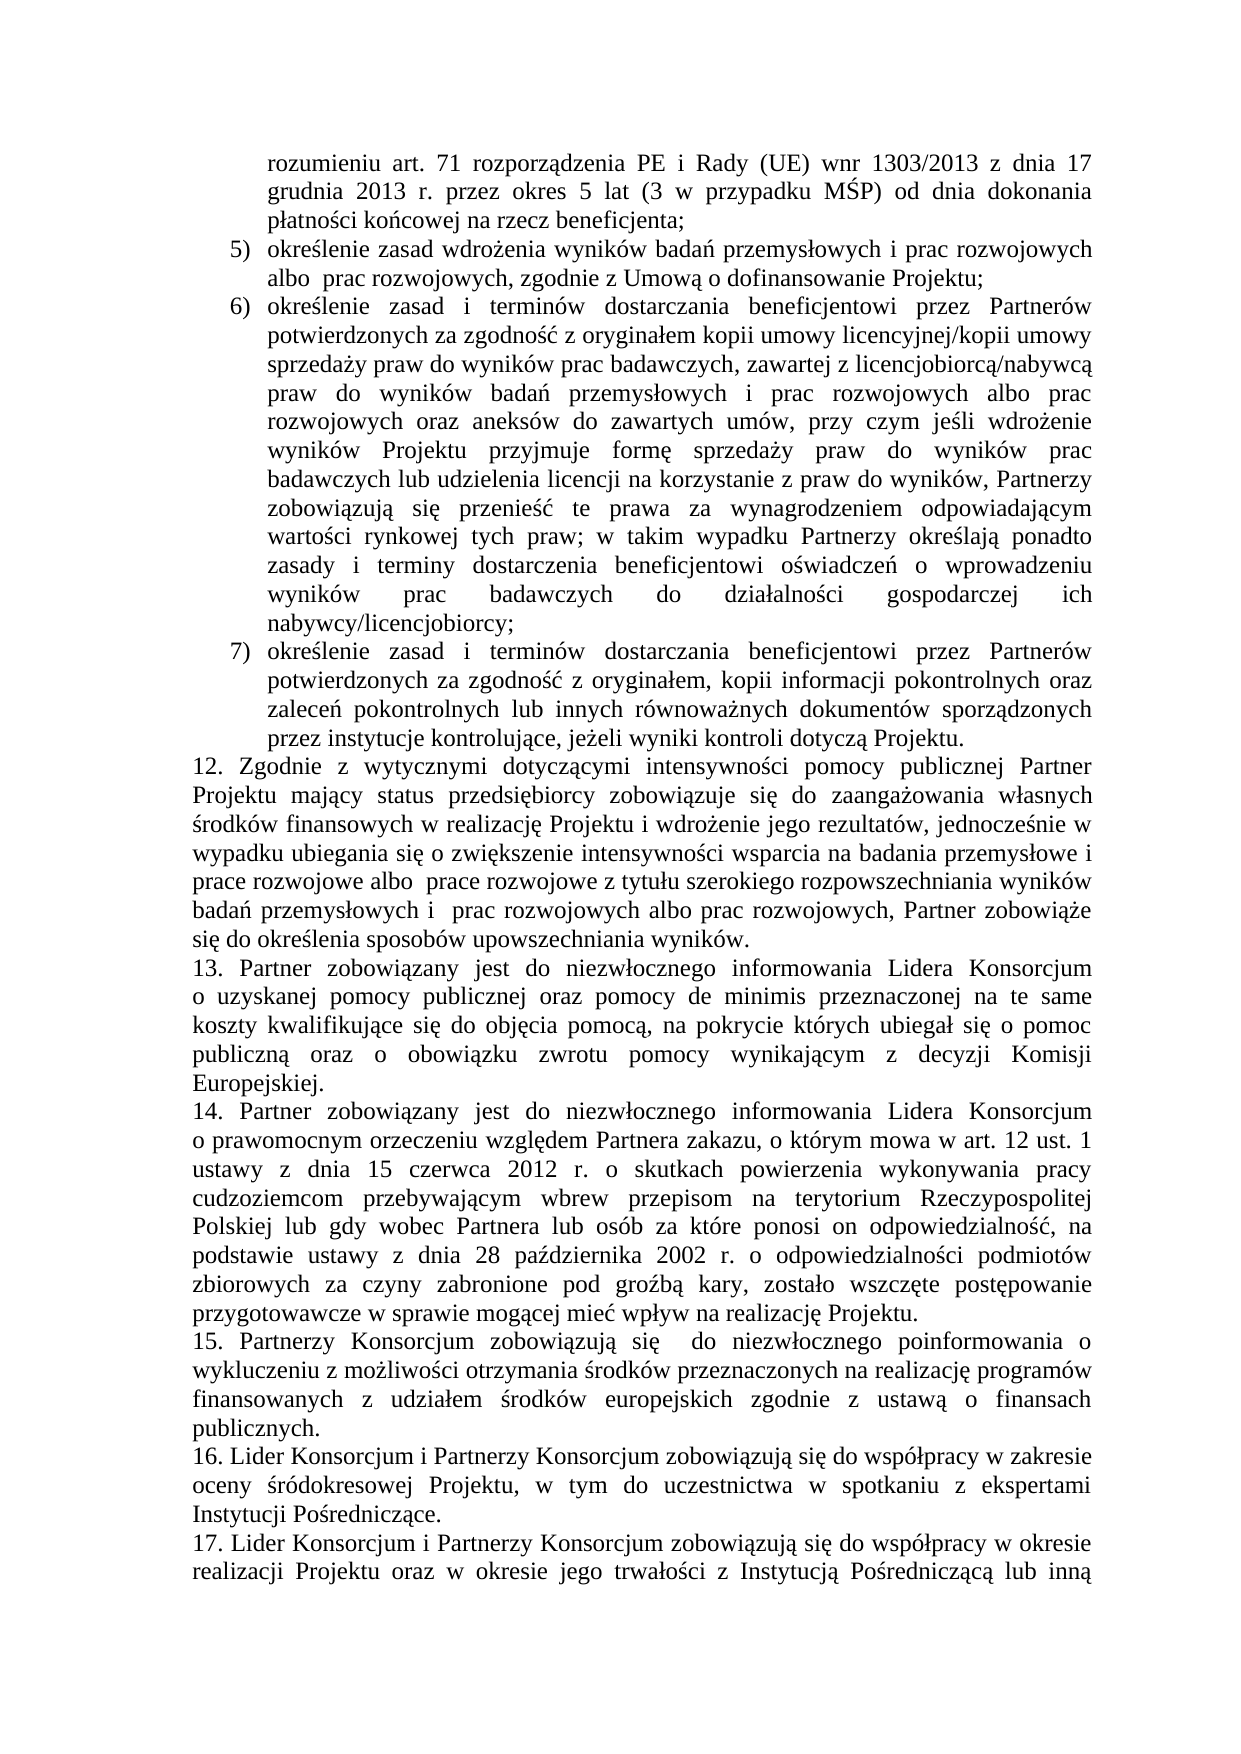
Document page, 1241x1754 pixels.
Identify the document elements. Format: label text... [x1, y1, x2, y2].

text 12. Zgodnie z wytycznymi dotyczącymi intensywności pomocy publicznej Partner Projektu mający status przedsiębiorcy zobowiązuje się do zaangażowania własnych środków finansowych w realizację Projektu i wdrożenie jego rezultatów, jednocześnie w wypadku ubiegania się o zwiększenie intensywności wsparcia na badania przemysłowe i prace rozwojowe albo prace rozwojowe z tytułu szerokiego rozpowszechniania wyników badań przemysłowych i prac rozwojowych albo prac rozwojowych, Partner zobowiąże się do określenia sposobów upowszechniania wyników. [192, 751, 1093, 953]
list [229, 148, 1093, 234]
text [192, 1528, 1093, 1585]
text 15. Partnerzy Konsorcjum zobowiązują się do niezwłocznego poinformowania o wykluczeniu z możliwości otrzymania środków przeznaczonych na realizację programów finansowanych z udziałem środków europejskich zgodnie z ustawą o finansach publicznych. [192, 1326, 1093, 1441]
list określenie zasad i terminów dostarczania beneficjentowi przez Partnerów potwierdzonych za zgodność z oryginałem, kopii informacji pokontrolnych oraz zaleceń pokontrolnych lub innych równoważnych dokumentów sporządzonych przez instytucje kontrolujące, jeżeli wyniki kontroli dotyczą Projektu. [229, 636, 1093, 751]
text 16. Lider Konsorcjum i Partnerzy Konsorcjum zobowiązują się do współpracy w zakresie oceny śródokresowej Projektu, w tym do uczestnictwa w spotkaniu z ekspertami Instytucji Pośredniczące. [192, 1441, 1093, 1528]
list określenie zasad wdrożenia wyników badań przemysłowych i prac rozwojowych albo prac rozwojowych, zgodnie z Umową o dofinansowanie Projektu; [229, 234, 1093, 291]
list określenie zasad i terminów dostarczania beneficjentowi przez Partnerów potwierdzonych za zgodność z oryginałem kopii umowy licencyjnej/kopii umowy sprzedaży praw do wyników prac badawczych, zawartej z licencjobiorcą/nabywcą praw do wyników badań przemysłowych i prac rozwojowych albo prac rozwojowych oraz aneksów do zawartych umów, przy czym jeśli wdrożenie wyników Projektu przyjmuje formę sprzedaży praw do wyników prac badawczych lub udzielenia licencji na korzystanie z praw do wyników, Partnerzy zobowiązują się przenieść te prawa za wynagrodzeniem odpowiadającym wartości rynkowej tych praw; w takim wypadku Partnerzy określają ponadto zasady i terminy dostarczenia beneficjentowi oświadczeń o wprowadzeniu wyników prac badawczych do działalności gospodarczej ich nabywcy/licencjobiorcy; [229, 291, 1093, 636]
text 14. Partner zobowiązany jest do niezwłocznego informowania Lidera Konsorcjum o prawomocnym orzeczeniu względem Partnera zakazu, o którym mowa w art. 12 ust. 1 ustawy z dnia 15 czerwca 2012 r. o skutkach powierzenia wykonywania pracy cudzoziemcom przebywającym wbrew przepisom na terytorium Rzeczypospolitej Polskiej lub gdy wobec Partnera lub osób za które ponosi on odpowiedzialność, na podstawie ustawy z dnia 28 października 2002 r. o odpowiedzialności podmiotów zbiorowych za czyny zabronione pod groźbą kary, zostało wszczęte postępowanie przygotowawcze w sprawie mogącej mieć wpływ na realizację Projektu. [192, 1096, 1093, 1326]
text 13. Partner zobowiązany jest do niezwłocznego informowania Lidera Konsorcjum o uzyskanej pomocy publicznej oraz pomocy de minimis przeznaczonej na te same koszty kwalifikujące się do objęcia pomocą, na pokrycie których ubiegał się o pomoc publiczną oraz o obowiązku zwrotu pomocy wynikającym z decyzji Komisji Europejskiej. [192, 953, 1093, 1096]
